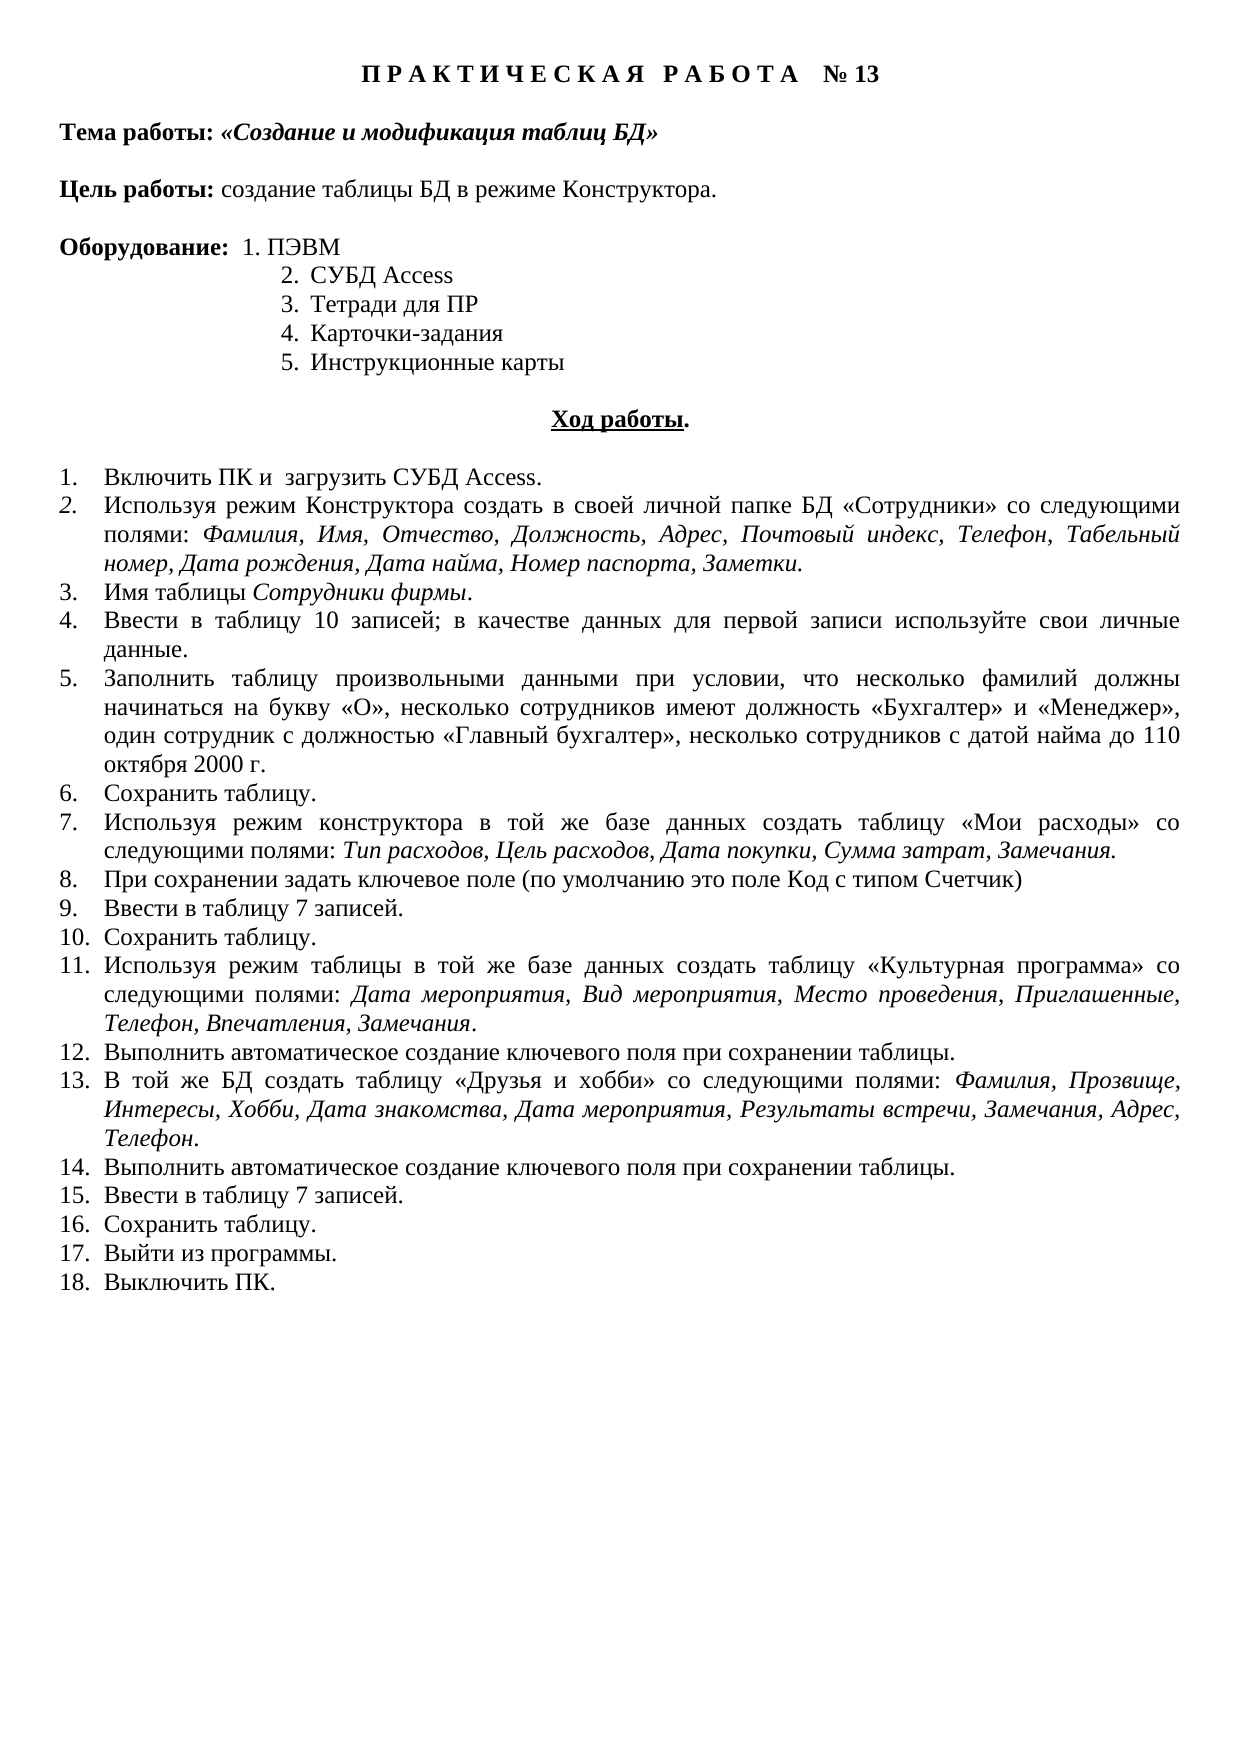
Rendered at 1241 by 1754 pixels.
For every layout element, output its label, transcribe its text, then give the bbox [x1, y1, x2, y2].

list Выйти из программы. [59, 1238, 1181, 1267]
text Цель работы: создание таблицы БД в режиме Конструктора. [59, 174, 1181, 203]
text Тема работы: «Создание и модификация таблиц БД» [59, 117, 1181, 145]
list Тетради для ПР [281, 289, 1181, 318]
text Оборудование: 1. ПЭВМ [59, 232, 1181, 260]
list Заполнить таблицу произвольными данными при условии, что несколько фамилий должны начинаться на букву «О», несколько сотрудников имеют должность «Бухгалтер» и «Менеджер», один сотрудник с должностью «Главный бухгалтер», несколько сотрудников с датой найма до 110 октября 2000 г. [59, 663, 1181, 778]
list Используя режим Конструктора создать в своей личной папке БД «Сотрудники» со следующими полями: Фамилия, Имя, Отчество, Должность, Адрес, Почтовый индекс, Телефон, Табельный номер, Дата рождения, Дата найма, Номер паспорта, Заметки. [59, 490, 1181, 577]
list Сохранить таблицу. [59, 1209, 1181, 1238]
list Ввести в таблицу 7 записей. [59, 1180, 1181, 1209]
list Ввести в таблицу 10 записей; в качестве данных для первой записи используйте свои личные данные. [59, 605, 1181, 663]
list Выполнить автоматическое создание ключевого поля при сохранении таблицы. [59, 1152, 1181, 1180]
list При сохранении задать ключевое поле (по умолчанию это поле Код с типом Счетчик) [59, 864, 1181, 893]
list Инструкционные карты [281, 347, 1181, 375]
list Сохранить таблицу. [59, 922, 1181, 950]
list Выключить ПК. [59, 1267, 1181, 1295]
text П Р А К Т И Ч Е С К А Я Р А Б О Т А № 13 [59, 59, 1181, 88]
list В той же БД создать таблицу «Друзья и хобби» со следующими полями: Фамилия, Прозвище, Интересы, Хобби, Дата знакомства, Дата мероприятия, Результаты встречи, Замечания, Адрес, Телефон. [59, 1065, 1181, 1152]
list Используя режим конструктора в той же базе данных создать таблицу «Мои расходы» со следующими полями: Тип расходов, Цель расходов, Дата покупки, Сумма затрат, Замечания. [59, 807, 1181, 864]
list Имя таблицы Сотрудники фирмы. [59, 577, 1181, 605]
list Включить ПК и загрузить СУБД Access. [59, 462, 1181, 490]
list СУБД Access [281, 260, 1181, 289]
text Ход работы. [59, 404, 1181, 433]
list Ввести в таблицу 7 записей. [59, 893, 1181, 922]
list Выполнить автоматическое создание ключевого поля при сохранении таблицы. [59, 1037, 1181, 1065]
list Используя режим таблицы в той же базе данных создать таблицу «Культурная программа» со следующими полями: Дата мероприятия, Вид мероприятия, Место проведения, Приглашенные, Телефон, Впечатления, Замечания. [59, 950, 1181, 1037]
list Сохранить таблицу. [59, 778, 1181, 807]
list Карточки-задания [281, 318, 1181, 347]
